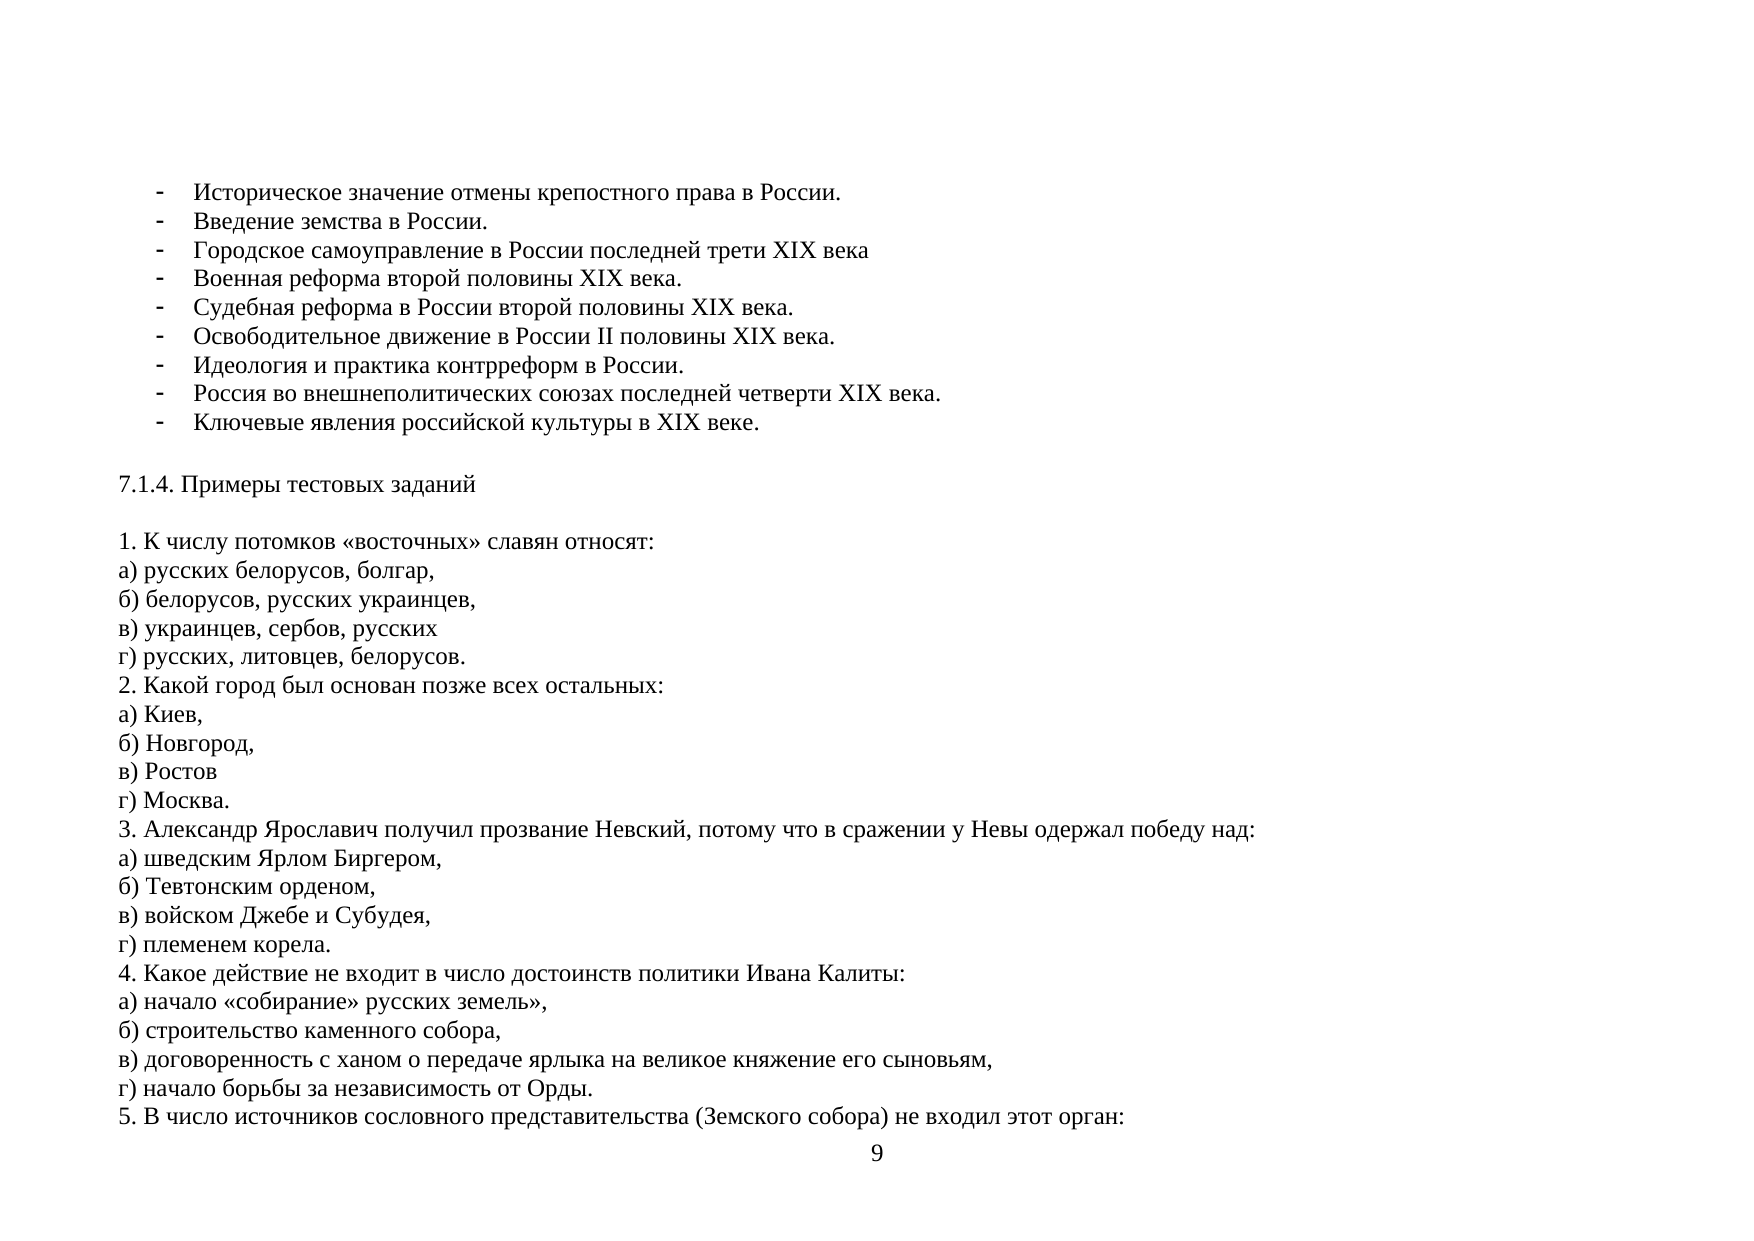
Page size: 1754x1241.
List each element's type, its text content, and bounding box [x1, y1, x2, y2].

text 5. В число источников сословного представительства (Земского собора) не входил этот орган: [118, 1101, 1636, 1130]
text г) начало борьбы за независимость от Орды. [118, 1073, 1636, 1101]
text в) Ростов [118, 756, 1636, 785]
text а) Киев, [118, 699, 1636, 728]
text 3. Александр Ярославич получил прозвание Невский, потому что в сражении у Невы одержал победу над: [118, 814, 1636, 843]
text а) шведским Ярлом Биргером, [118, 843, 1636, 871]
text г) племенем корела. [118, 929, 1636, 958]
text в) украинцев, сербов, русских [118, 613, 1636, 641]
text а) начало «собирание» русских земель», [118, 986, 1636, 1015]
text г) Москва. [118, 785, 1636, 814]
text г) русских, литовцев, белорусов. [118, 641, 1636, 670]
list Военная реформа второй половины XIX века. [156, 263, 1636, 292]
text в) войском Джебе и Субудея, [118, 900, 1636, 929]
text б) Новгород, [118, 728, 1636, 756]
text 7.1.4. Примеры тестовых заданий [118, 469, 1636, 498]
text б) белорусов, русских украинцев, [118, 584, 1636, 613]
text 2. Какой город был основан позже всех остальных: [118, 670, 1636, 699]
list Идеология и практика контрреформ в России. [156, 350, 1636, 378]
list Россия во внешнеполитических союзах последней четверти XIX века. [156, 378, 1636, 407]
text 1. К числу потомков «восточных» славян относят: [118, 526, 1636, 555]
text а) русских белорусов, болгар, [118, 555, 1636, 584]
text в) договоренность с ханом о передаче ярлыка на великое княжение его сыновьям, [118, 1044, 1636, 1073]
text б) Тевтонским орденом, [118, 871, 1636, 900]
list Судебная реформа в России второй половины XIX века. [156, 292, 1636, 321]
list Введение земства в России. [156, 206, 1636, 235]
list Городское самоуправление в России последней трети XIX века [156, 235, 1636, 263]
text 4. Какое действие не входит в число достоинств политики Ивана Калиты: [118, 958, 1636, 986]
list Ключевые явления российской культуры в XIX веке. [156, 407, 1636, 436]
text б) строительство каменного собора, [118, 1015, 1636, 1044]
list Освободительное движение в России II половины ХIХ века. [156, 321, 1636, 350]
list Историческое значение отмены крепостного права в России. [156, 177, 1636, 206]
